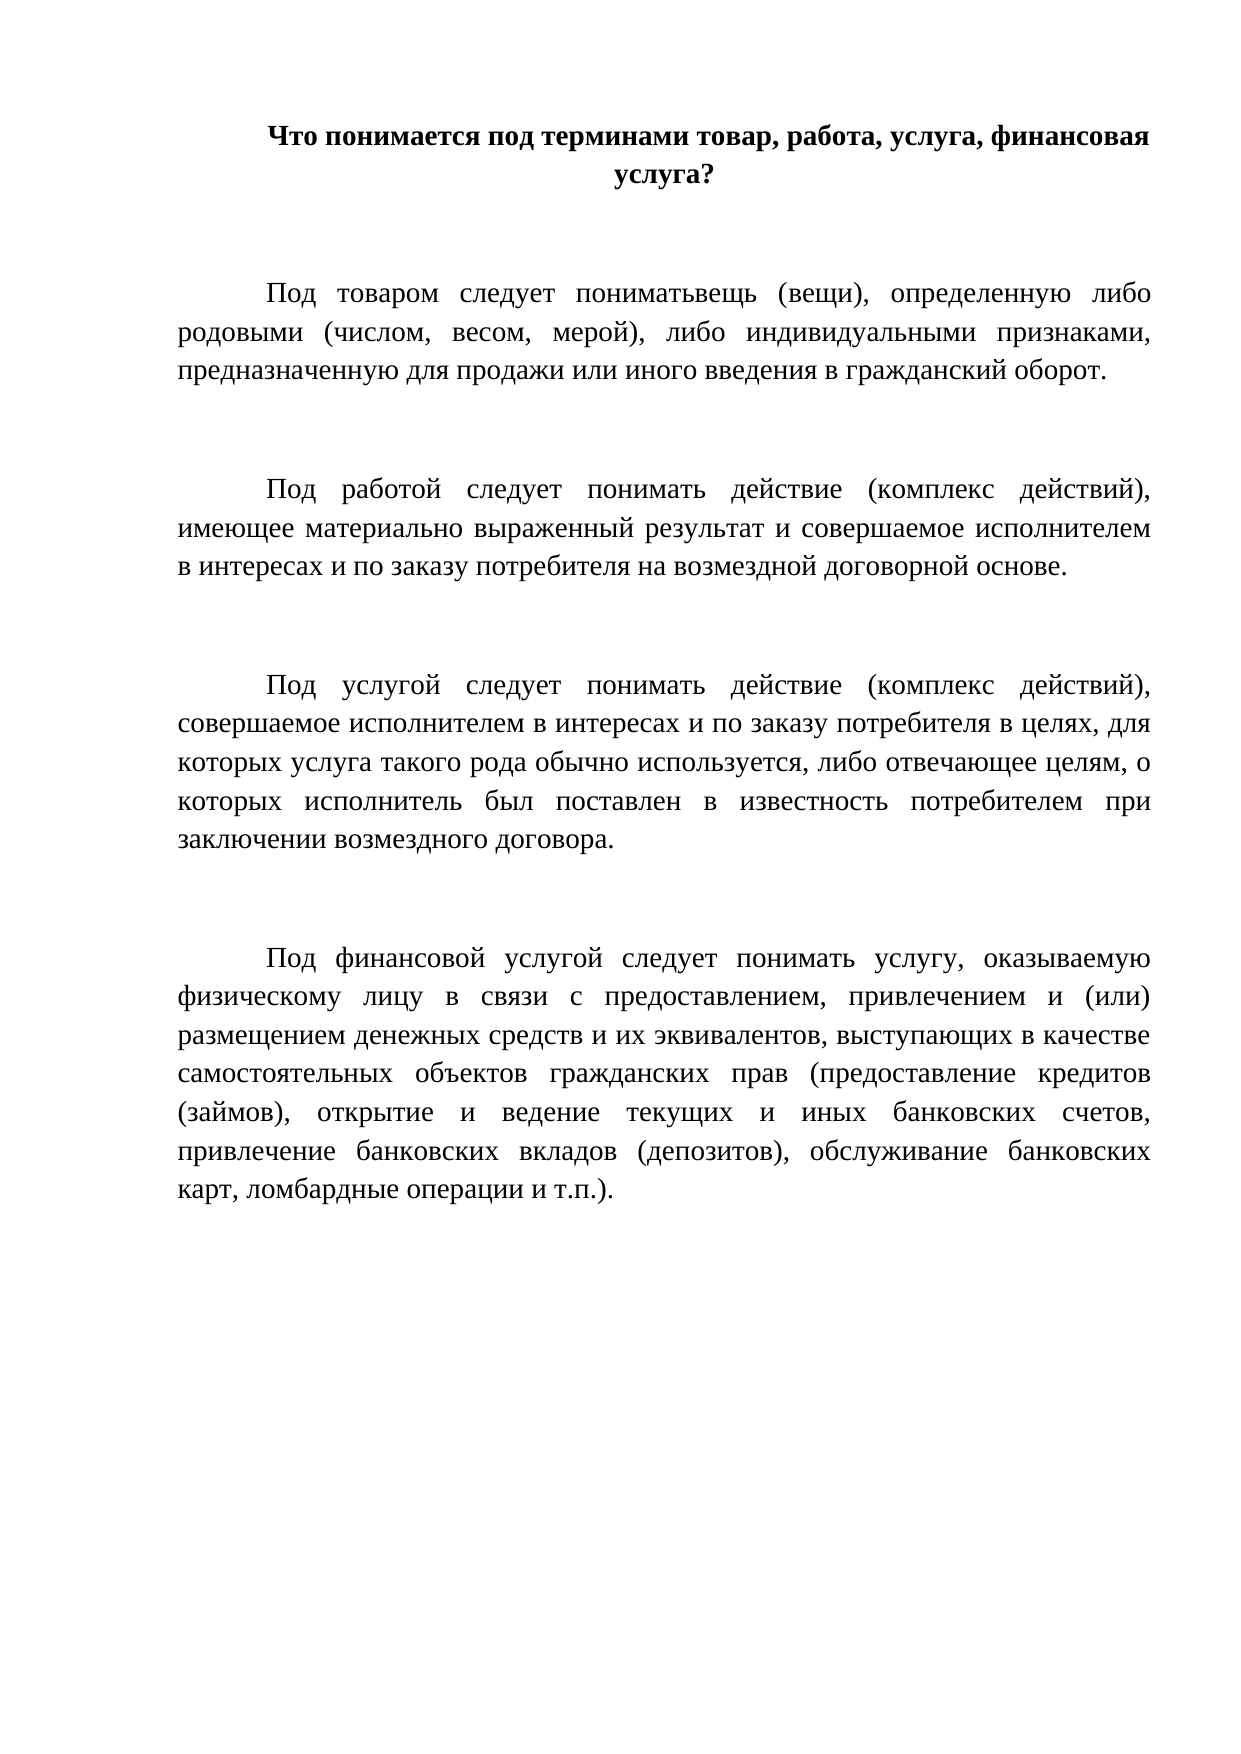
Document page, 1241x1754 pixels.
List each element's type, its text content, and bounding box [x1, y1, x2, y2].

text Под работой следует понимать действие (комплекс действий), имеющее материально выраженный результат и совершаемое исполнителем в интересах и по заказу потребителя на возмездной договорной основе. [177, 471, 1152, 582]
text Что понимается под терминами товар, работа, услуга, финансовая услуга? [177, 118, 1152, 190]
text Под финансовой услугой следует понимать услугу, оказываемую физическому лицу в связи с предоставлением, привлечением и (или) размещением денежных средств и их эквивалентов, выступающих в качестве самостоятельных объектов гражданских прав (предоставление кредитов (займов), открытие и ведение текущих и иных банковских счетов, привлечение банковских вкладов (депозитов), обслуживание банковских карт, ломбардные операции и т.п.). [177, 940, 1152, 1205]
text Под услугой следует понимать действие (комплекс действий), совершаемое исполнителем в интересах и по заказу потребителя в целях, для которых услуга такого рода обычно используется, либо отвечающее целям, о которых исполнитель был поставлен в известность потребителем при заключении возмездного договора. [177, 667, 1152, 855]
text Под товаром следует пониматьвещь (вещи), определенную либо родовыми (числом, весом, мерой), либо индивидуальными признаками, предназначенную для продажи или иного введения в гражданский оборот. [177, 275, 1152, 386]
